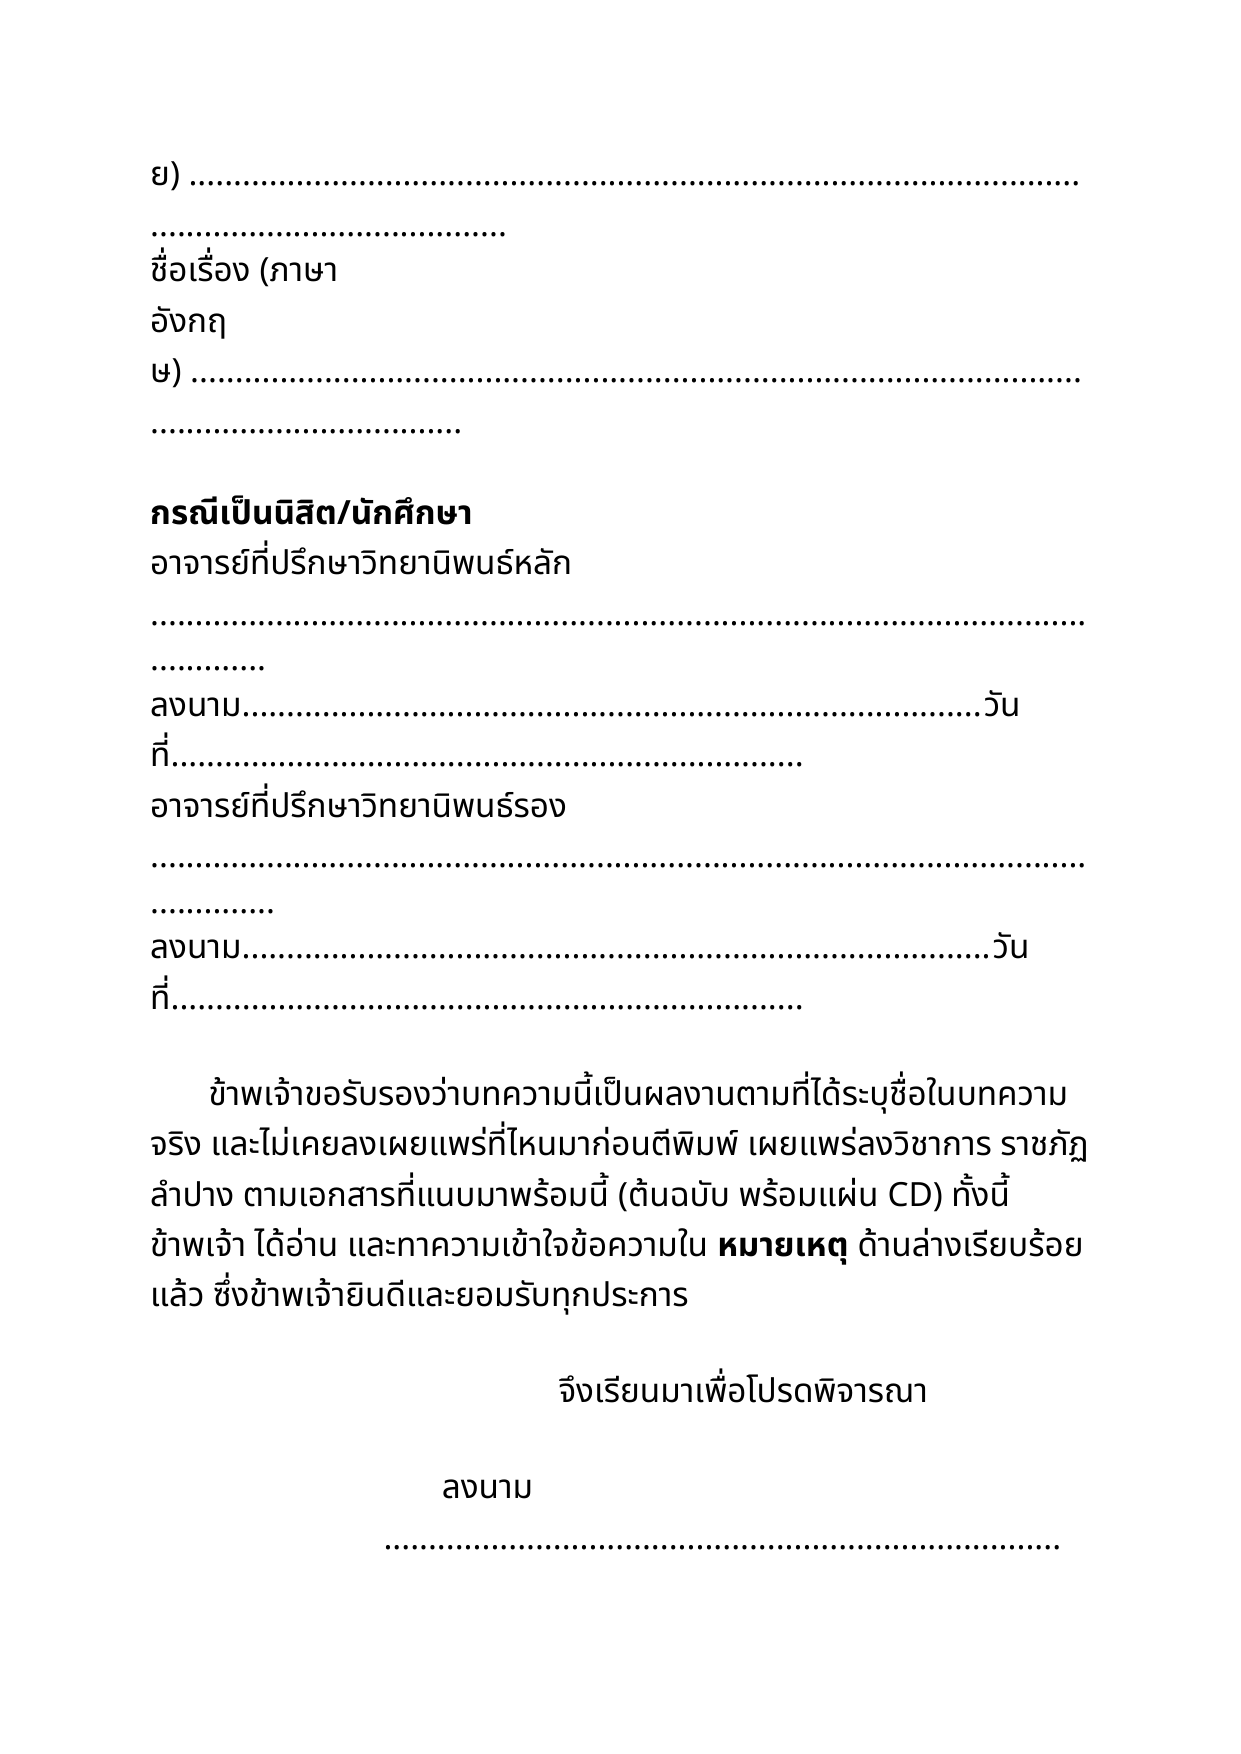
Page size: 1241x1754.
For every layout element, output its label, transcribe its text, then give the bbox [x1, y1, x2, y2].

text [150, 150, 1090, 246]
text ชื่อเรื่อง (ภาษาอังกฤษ) ....................................................................................................................................... [150, 246, 1090, 443]
text ลงนาม....................................................................................วันที่....................................................................... [150, 923, 1090, 1024]
text อาจารย์ที่ปรึกษาวิทยานิพนธ์รอง ....................................................................................................................... [150, 782, 1090, 923]
text อาจารย์ที่ปรึกษาวิทยานิพนธ์หลัก ...................................................................................................................... [150, 539, 1090, 680]
text กรณีเป็นนิสิต/นักศึกษา [150, 488, 1090, 539]
text ข้าพเจ้าขอรับรองว่าบทความนี้เป็นผลงานตามที่ได้ระบุชื่อในบทความจริง และไม่เคยลงเผยแพร่ที่ไหนมาก่อนตีพิมพ์ เผยแพร่ลงวิชาการ ราชภัฏลำปาง ตามเอกสารที่แนบมาพร้อมนี้ (ต้นฉบับ พร้อมแผ่น CD) ทั้งนี้ ข้าพเจ้า ได้อ่าน และทาความเข้าใจข้อความใน หมายเหตุ ด้านล่างเรียบร้อยแล้ว ซึ่งข้าพเจ้ายินดีและยอมรับทุกประการ [150, 1069, 1090, 1322]
text ลงนาม...................................................................................วันที่....................................................................... [150, 680, 1090, 782]
text จึงเรียนมาเพื่อโปรดพิจารณา [150, 1367, 1090, 1418]
text ลงนาม ............................................................................ [383, 1463, 1090, 1559]
